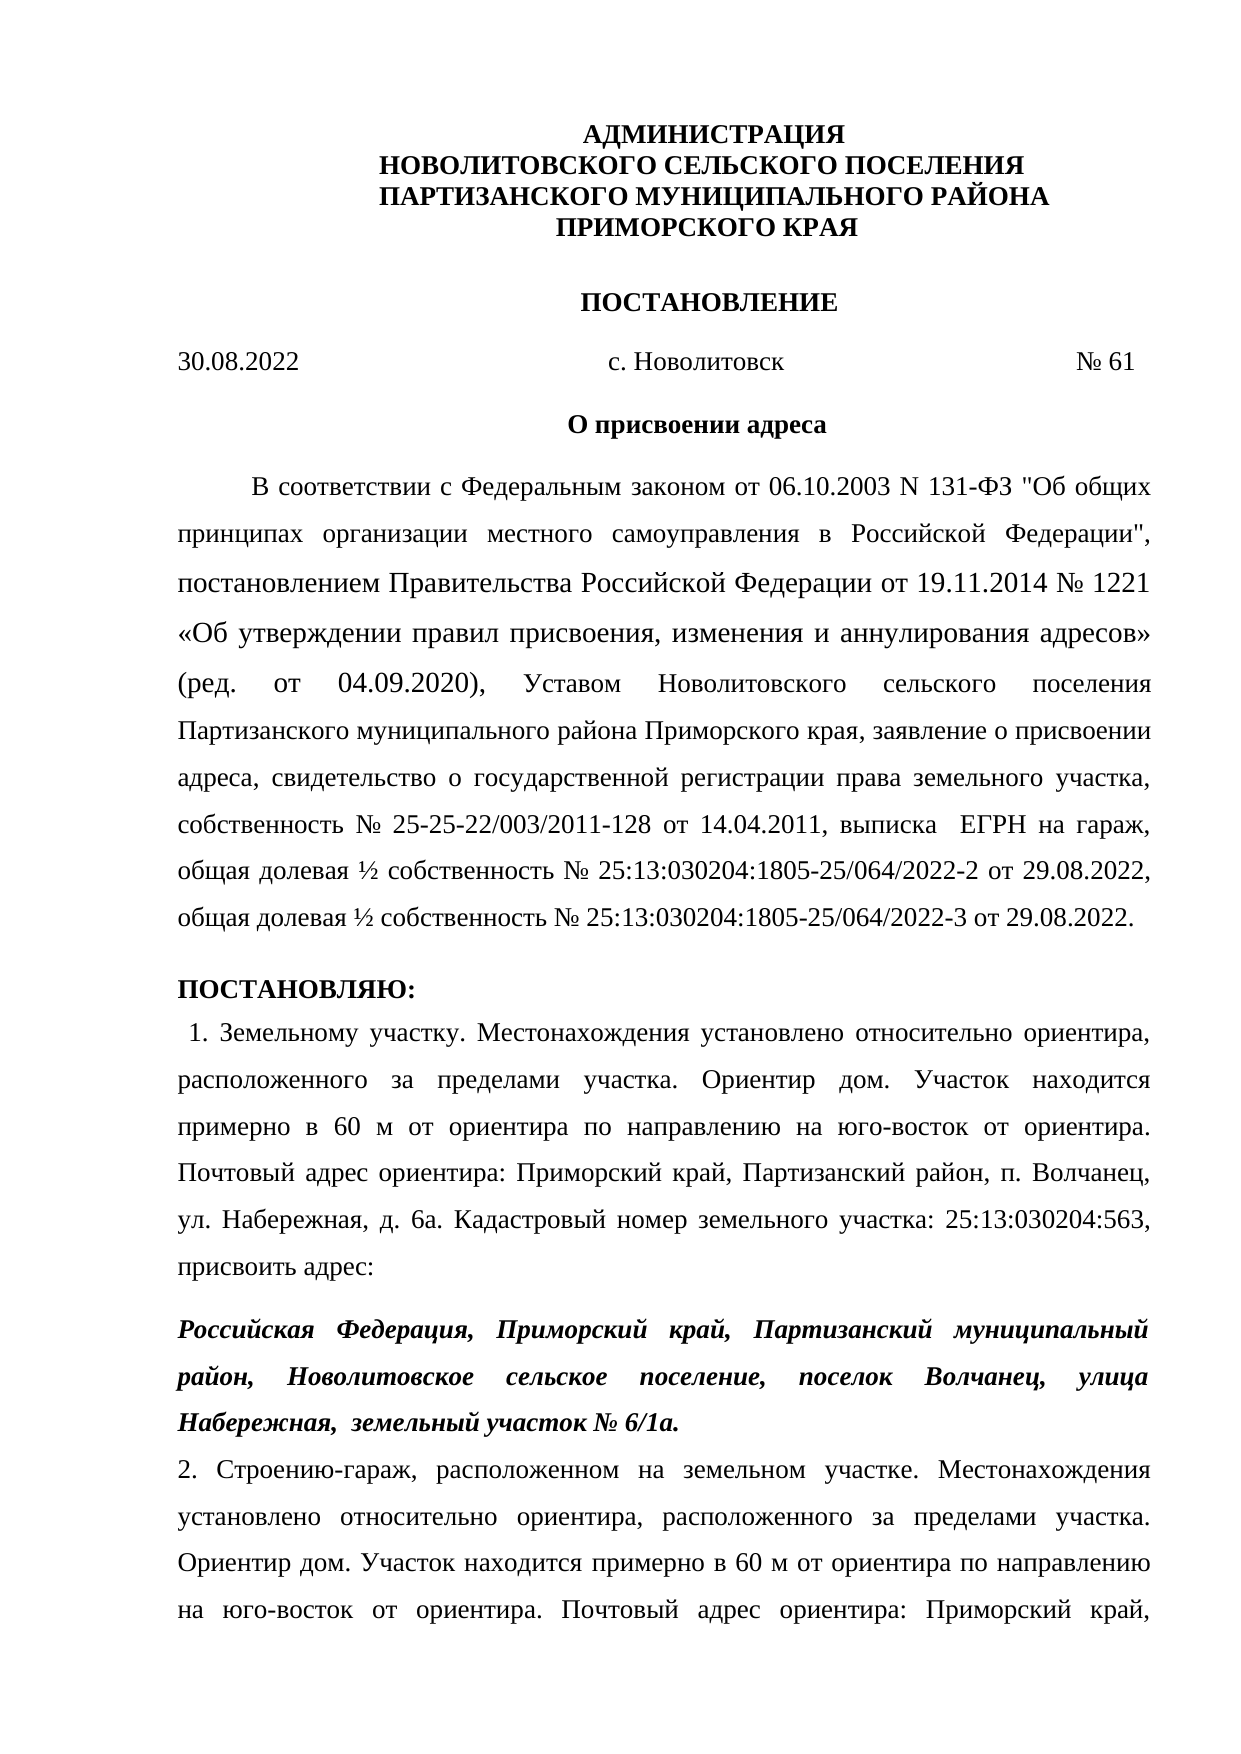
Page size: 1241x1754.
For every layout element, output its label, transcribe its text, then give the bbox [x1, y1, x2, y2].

text АДМИНИСТРАЦИЯ [177, 118, 1152, 149]
text Российская Федерация, Приморский край, Партизанский муниципальный район, Новолитовское сельское поселение, поселок Волчанец, улица Набережная, земельный участок № 6/1а. [177, 1313, 1152, 1437]
text ПРИМОРСКОГО КРАЯ [177, 212, 1152, 243]
text В соответствии с Федеральным законом от 06.10.2003 N 131-ФЗ "Об общих принципах организации местного самоуправления в Российской Федерации", постановлением Правительства Российской Федерации от 19.11.2014 № 1221 «Об утверждении правил присвоения, изменения и аннулирования адресов» (ред. от 04.09.2020), Уставом Новолитовского сельского поселения Партизанского муниципального района Приморского края, заявление о присвоении адреса, свидетельство о государственной регистрации права земельного участка, собственность № 25-25-22/003/2011-128 от 14.04.2011, выписка ЕГРН на гараж, общая долевая ½ собственность № 25:13:030204:1805-25/064/2022-2 от 29.08.2022, общая долевая ½ собственность № 25:13:030204:1805-25/064/2022-3 от 29.08.2022. [177, 470, 1152, 932]
text 30.08.2022 с. Новолитовск № 61 [177, 346, 1152, 377]
text О присвоении адреса [472, 408, 1152, 439]
text ПОСТАНОВЛЯЮ: [177, 973, 1152, 1004]
text ПОСТАНОВЛЕНИЕ [177, 286, 1152, 317]
text 1. Земельному участку. Местонахождения установлено относительно ориентира, расположенного за пределами участка. Ориентир дом. Участок находится примерно в 60 м от ориентира по направлению на юго-восток от ориентира. Почтовый адрес ориентира: Приморский край, Партизанский район, п. Волчанец, ул. Набережная, д. 6а. Кадастровый номер земельного участка: 25:13:030204:563, присвоить адрес: [177, 1016, 1152, 1281]
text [177, 1453, 1152, 1624]
text НОВОЛИТОВСКОГО СЕЛЬСКОГО ПОСЕЛЕНИЯ [325, 149, 1152, 180]
text ПАРТИЗАНСКОГО МУНИЦИПАЛЬНОГО РАЙОНА [325, 180, 1152, 212]
